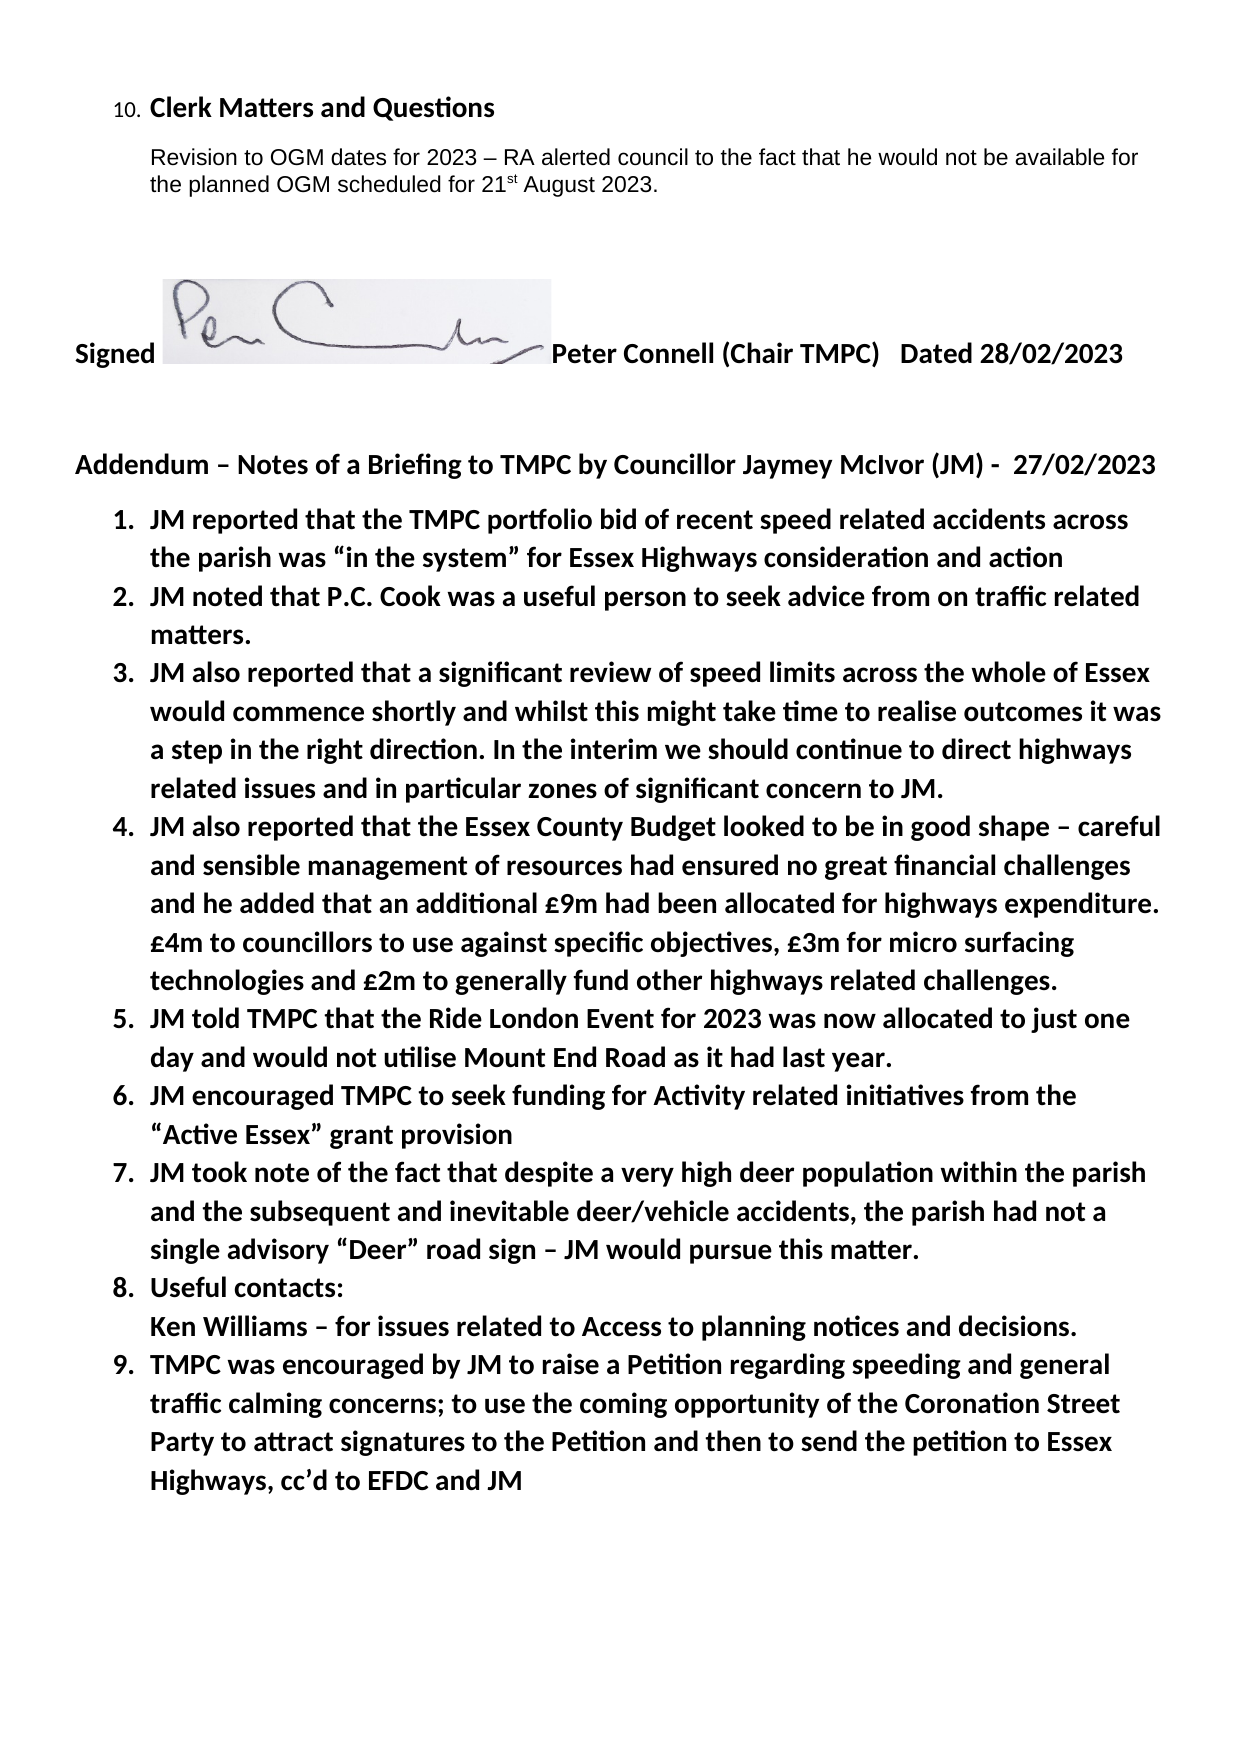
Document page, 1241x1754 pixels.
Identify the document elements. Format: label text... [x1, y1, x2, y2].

text Addendum – Notes of a Briefing to TMPC by Councillor Jaymey McIvor (JM) - 27/02/2023 [75, 446, 1165, 481]
picture [162, 279, 552, 364]
list JM also reported that the Essex County Budget looked to be in good shape – careful and sensible management of resources had ensured no great financial challenges and he added that an additional £9m had been allocated for highways expenditure. £4m to councillors to use against specific objectives, £3m for micro surfacing technologies and £2m to generally fund other highways related challenges. [112, 808, 1165, 998]
list JM also reported that a significant review of speed limits across the whole of Essex would commence shortly and whilst this might take time to realise outcomes it was a step in the right direction. In the interim we should continue to direct highways related issues and in particular zones of significant concern to JM. [112, 654, 1165, 806]
list JM took note of the fact that despite a very high deer population within the parish and the subsequent and inevitable deer/vehicle accidents, the parish had not a single advisory “Deer” road sign – JM would pursue this matter. [112, 1154, 1165, 1267]
list JM told TMPC that the Ride London Event for 2023 was now allocated to just one day and would not utilise Mount End Road as it had last year. [112, 1001, 1165, 1074]
list Useful contacts: [112, 1269, 1165, 1305]
text Revision to OGM dates for 2023 – RA alerted council to the fact that he would not be available for the planned OGM scheduled for 21st August 2023. [150, 144, 1165, 197]
list Clerk Matters and Questions [112, 89, 1165, 125]
list JM noted that P.C. Cook was a useful person to seek advice from on traffic related matters. [112, 578, 1165, 652]
list JM encouraged TMPC to seek funding for Activity related initiatives from the “Active Essex” grant provision [112, 1077, 1165, 1151]
list JM reported that the TMPC portfolio bid of recent speed related accidents across the parish was “in the system” for Essex Highways consideration and action [112, 501, 1165, 575]
list Ken Williams – for issues related to Access to planning notices and decisions. [150, 1308, 1165, 1344]
list TMPC was encouraged by JM to raise a Petition regarding speeding and general traffic calming concerns; to use the coming opportunity of the Coronation Street Party to attract signatures to the Petition and then to send the petition to Essex Highways, cc’d to EFDC and JM [112, 1346, 1165, 1497]
